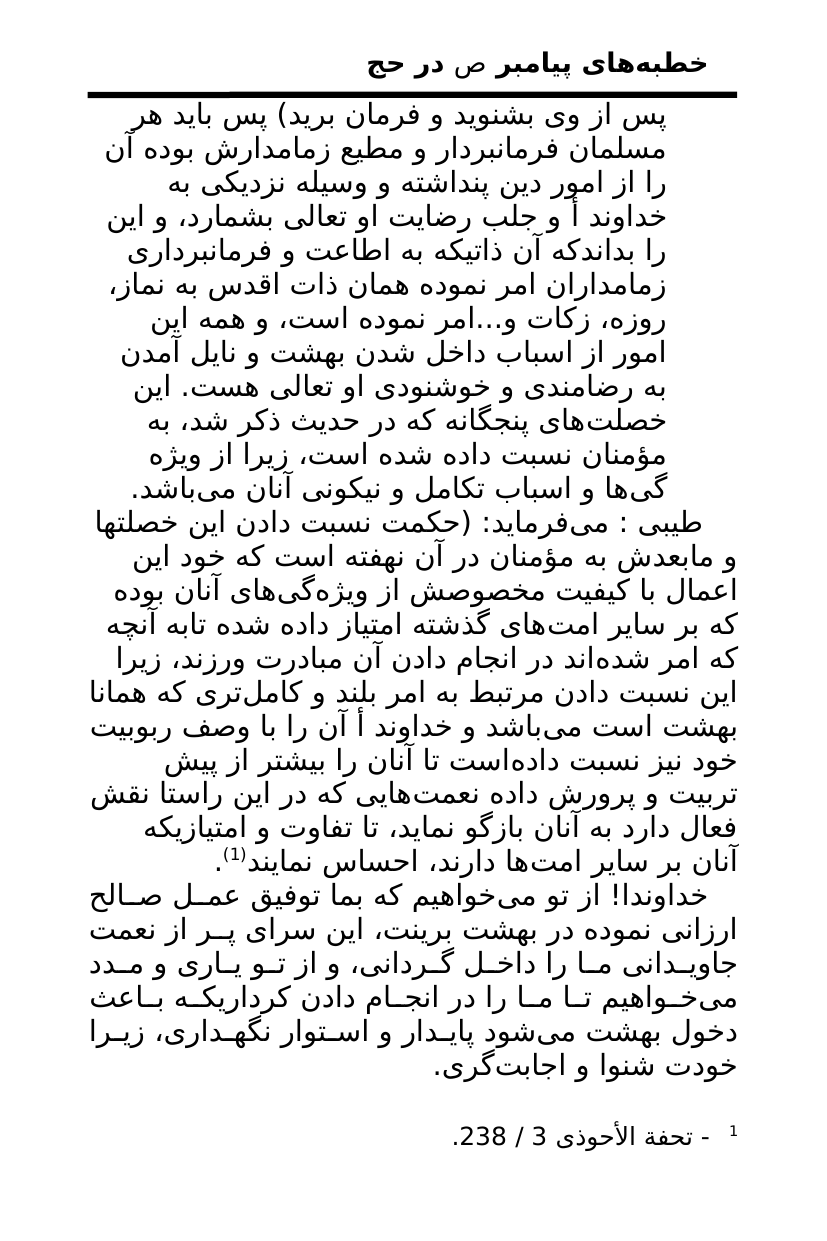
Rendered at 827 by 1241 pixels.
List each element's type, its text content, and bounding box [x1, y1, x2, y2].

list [89, 98, 667, 505]
text خداوندا! از تو می‌خواهیم که بما توفیق عمل صالح ارزانی نموده در بهشت برینت، این سرای پر از نعمت جاویدانی ما را داخل گردانی، و از تو یاری و مدد می‌خواهیم تا ما را در انجام دادن کرداریکه باعث دخول بهشت می‌شود پایدار و استوار نگهداری، زیرا خودت شنوا و اجابت‌گری. [89, 879, 738, 1082]
text طیبی : می‌فرماید: (حکمت نسبت دادن این خصلتها و مابعدش به مؤمنان در آن نهفته است که خود این اعمال با کیفیت مخصوصش از ویژه‌گی‌های آنان بوده که بر سایر امت‌های گذشته امتیاز داده شده تابه آنچه که امر شده‌اند در انجام دادن آن مبادرت ورزند، زیرا این نسبت دادن مرتبط به امر بلند و کامل‌تری که همانا بهشت است می‌باشد و خداوند أ آن را با وصف ربوبیت خود نیز نسبت داده‌است تا آنان را بیشتر از پیش تربیت و پرورش داده نعمت‌هایی که در این راستا نقش فعال دارد به آنان بازگو نماید، تا تفاوت و امتیازیکه آنان بر سایر امت‌ها دارند، احساس نمایند(). [89, 505, 738, 879]
